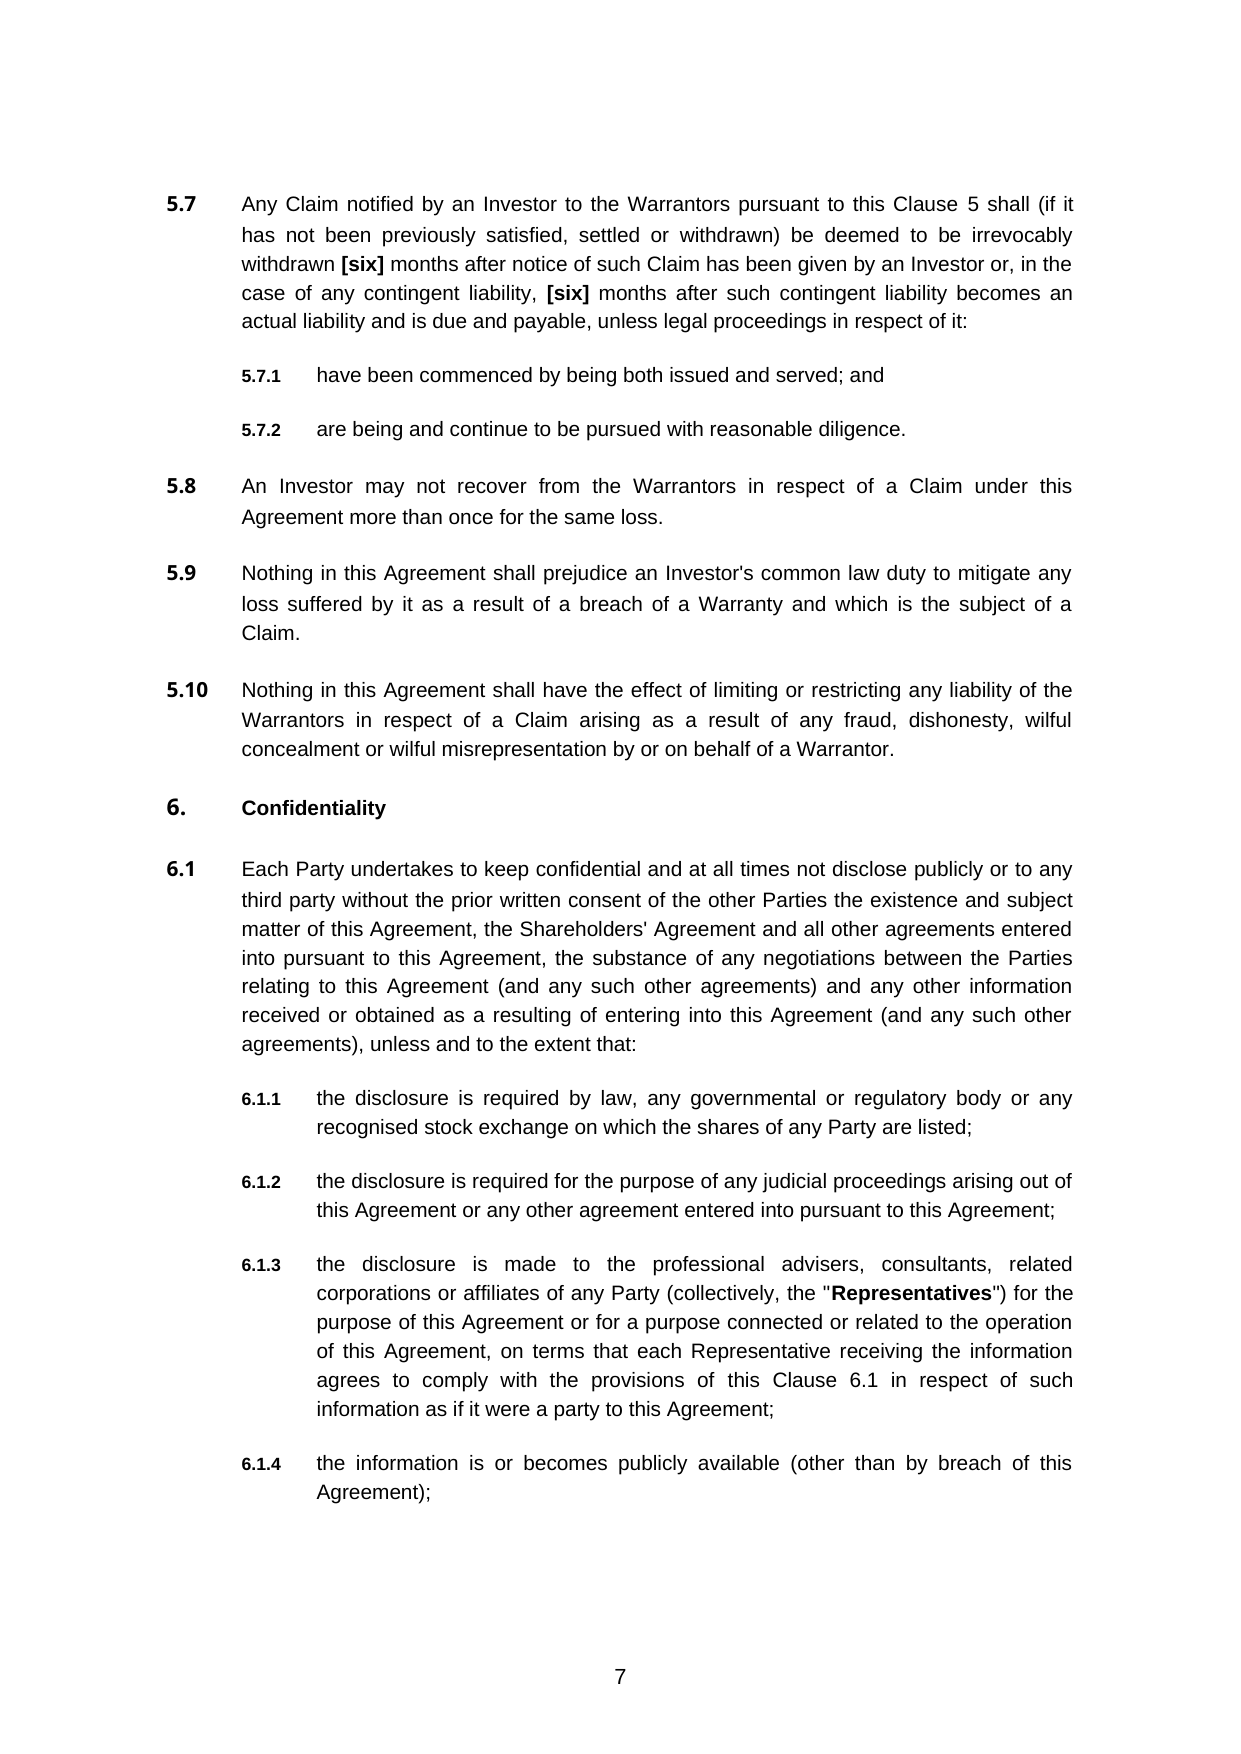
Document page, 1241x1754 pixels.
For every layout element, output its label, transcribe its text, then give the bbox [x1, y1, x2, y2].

subtitle the disclosure is required by law, any governmental or regulatory body or any recognised stock exchange on which the shares of any Party are listed; [241, 1086, 1074, 1139]
subtitle the disclosure is made to the professional advisers, consultants, related corporations or affiliates of any Party (collectively, the "Representatives") for the purpose of this Agreement or for a purpose connected or related to the operation of this Agreement, on terms that each Representative receiving the information agrees to comply with the provisions of this Clause 6.1 in respect of such information as if it were a party to this Agreement; [241, 1252, 1074, 1421]
subtitle Nothing in this Agreement shall prejudice an Investor's common law duty to mitigate any loss suffered by it as a result of a breach of a Warranty and which is the subject of a Claim. [166, 558, 1074, 645]
subtitle An Investor may not recover from the Warrantors in respect of a Claim under this Agreement more than once for the same loss. [166, 471, 1074, 528]
subtitle have been commenced by being both issued and served; and [241, 363, 1074, 387]
subtitle the information is or becomes publicly available (other than by breach of this Agreement); [241, 1451, 1074, 1504]
subtitle Nothing in this Agreement shall have the effect of limiting or restricting any liability of the Warrantors in respect of a Claim arising as a result of any fraud, dishonesty, wilful concealment or wilful misrepresentation by or on behalf of a Warrantor. [166, 675, 1074, 761]
subtitle are being and continue to be pursued with reasonable diligence. [241, 417, 1074, 441]
subtitle Each Party undertakes to keep confidential and at all times not disclose publicly or to any third party without the prior written consent of the other Parties the existence and subject matter of this Agreement, the Shareholders' Agreement and all other agreements entered into pursuant to this Agreement, the substance of any negotiations between the Parties relating to this Agreement (and any such other agreements) and any other information received or obtained as a resulting of entering into this Agreement (and any such other agreements), unless and to the extent that: [166, 854, 1074, 1056]
subtitle the disclosure is required for the purpose of any judicial proceedings arising out of this Agreement or any other agreement entered into pursuant to this Agreement; [241, 1169, 1074, 1222]
subtitle Any Claim notified by an Investor to the Warrantors pursuant to this Clause 5 shall (if it has not been previously satisfied, settled or withdrawn) be deemed to be irrevocably withdrawn [six] months after notice of such Claim has been given by an Investor or, in the case of any contingent liability, [six] months after such contingent liability becomes an actual liability and is due and payable, unless legal proceedings in respect of it: [166, 189, 1074, 333]
subtitle Confidentiality [166, 791, 1074, 822]
